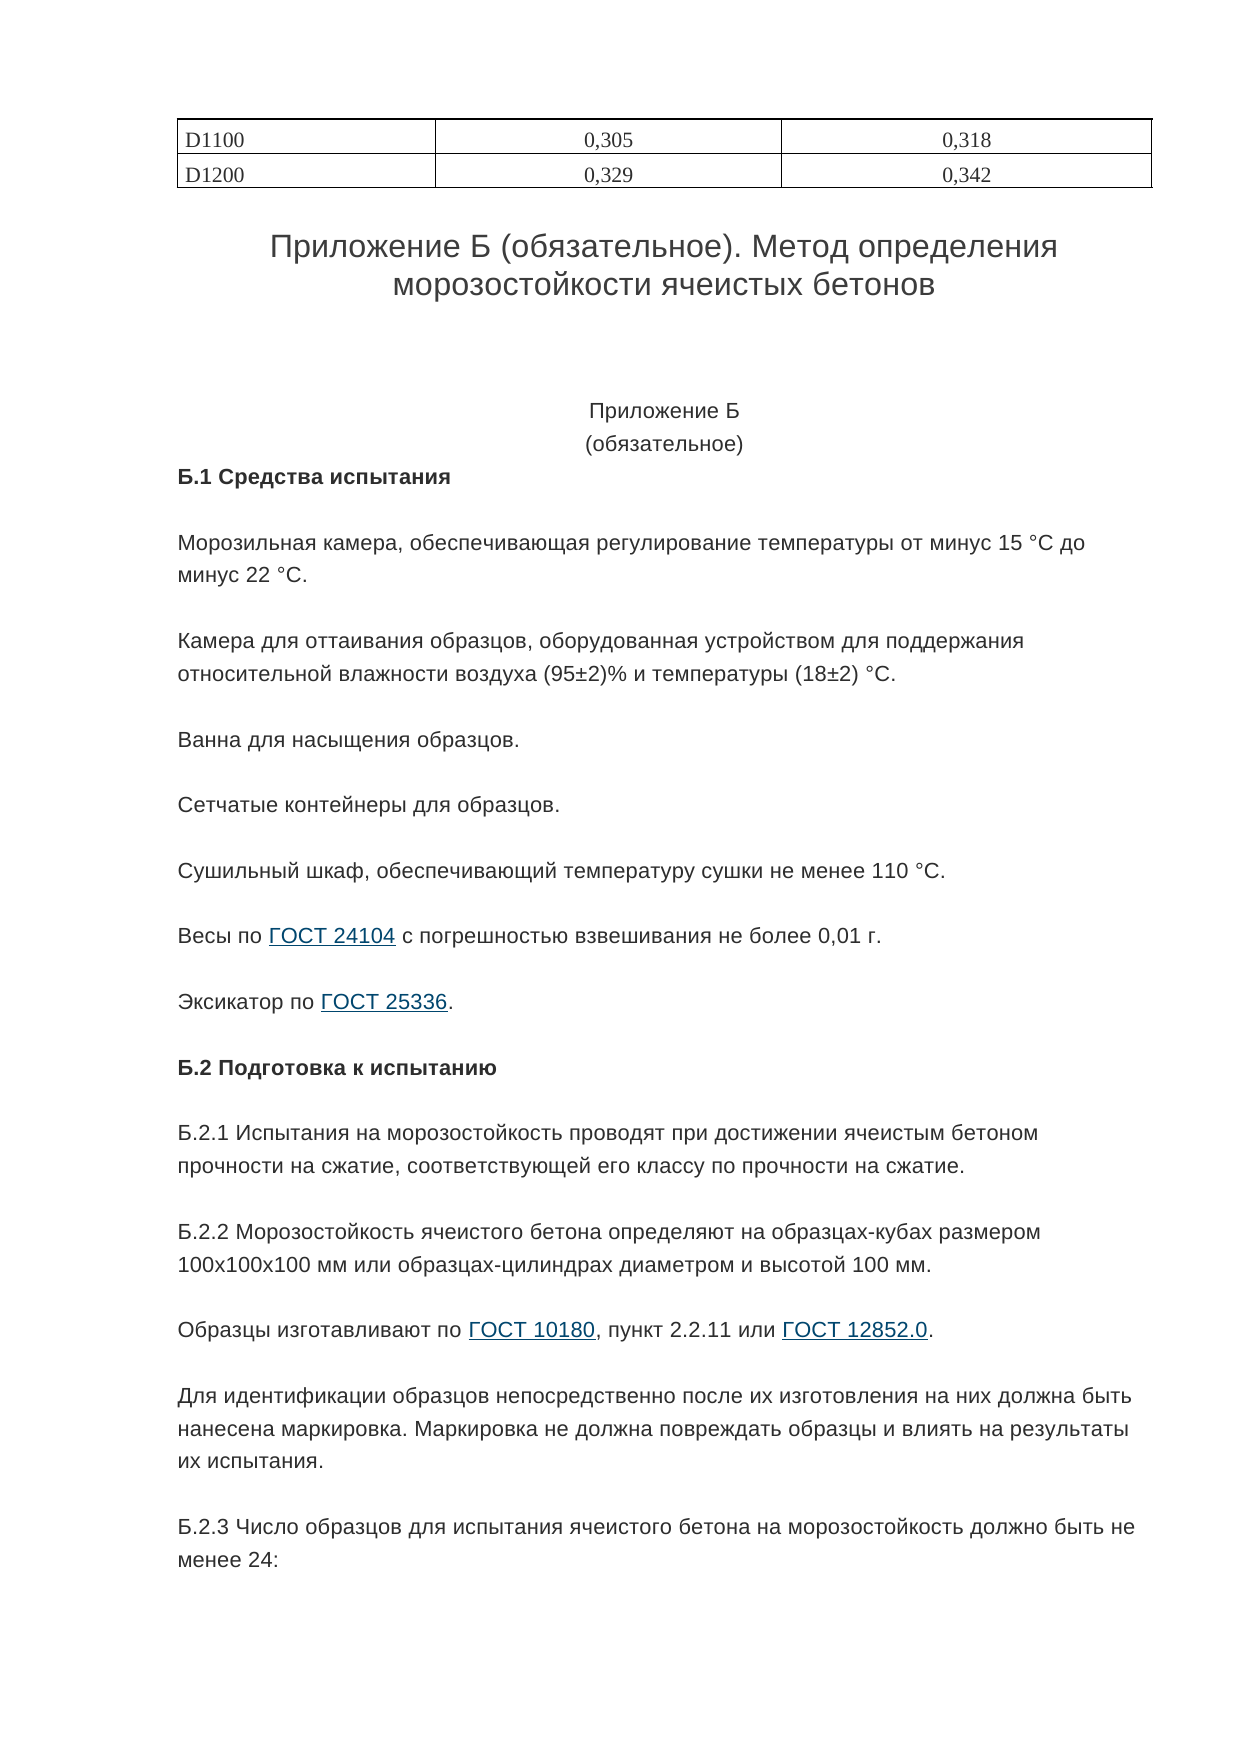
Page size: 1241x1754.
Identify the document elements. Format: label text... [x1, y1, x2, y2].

text Б.2.1 Испытания на морозостойкость проводят при достижении ячеистым бетоном прочности на сжатие, соответствующей его классу по прочности на сжатие. [177, 1113, 1152, 1211]
table_cell D1100 [178, 120, 435, 152]
table_cell 0,342 [782, 154, 1151, 187]
table_cell 0,318 [782, 120, 1151, 152]
text Б.2.2 Морозостойкость ячеистого бетона определяют на образцах-кубах размером 100х100х100 мм или образцах-цилиндрах диаметром и высотой 100 мм. Образцы изготавливают по ГОСТ 10180, пункт 2.2.11 или ГОСТ 12852.0. Для идентификации образцов непосредственно после их изготовления на них должна быть нанесена маркировка. Маркировка не должна повреждать образцы и влиять на результаты их испытания. [177, 1211, 1152, 1506]
text Б.1 Средства испытания Морозильная камера, обеспечивающая регулирование температуры от минус 15 °С до минус 22 °С. Камера для оттаивания образцов, оборудованная устройством для поддержания относительной влажности воздуха (95±2)% и температуры (18±2) °С. Ванна для насыщения образцов. Сетчатые контейнеры для образцов. Сушильный шкаф, обеспечивающий температуру сушки не менее 110 °С. Весы по ГОСТ 24104 с погрешностью взвешивания не более 0,01 г. Эксикатор по ГОСТ 25336. [177, 456, 1152, 1047]
text Б.2 Подготовка к испытанию [177, 1047, 1152, 1113]
text Приложение Б (обязательное) [177, 325, 1152, 456]
text Б.2.3 Число образцов для испытания ячеистого бетона на морозостойкость должно быть не менее 24: [177, 1506, 1152, 1605]
table_cell 0,329 [436, 154, 781, 187]
table_cell D1200 [178, 154, 435, 187]
text Приложение Б (обязательное). Метод определения морозостойкости ячеистых бетонов [177, 227, 1152, 302]
table_cell 0,305 [436, 120, 781, 152]
